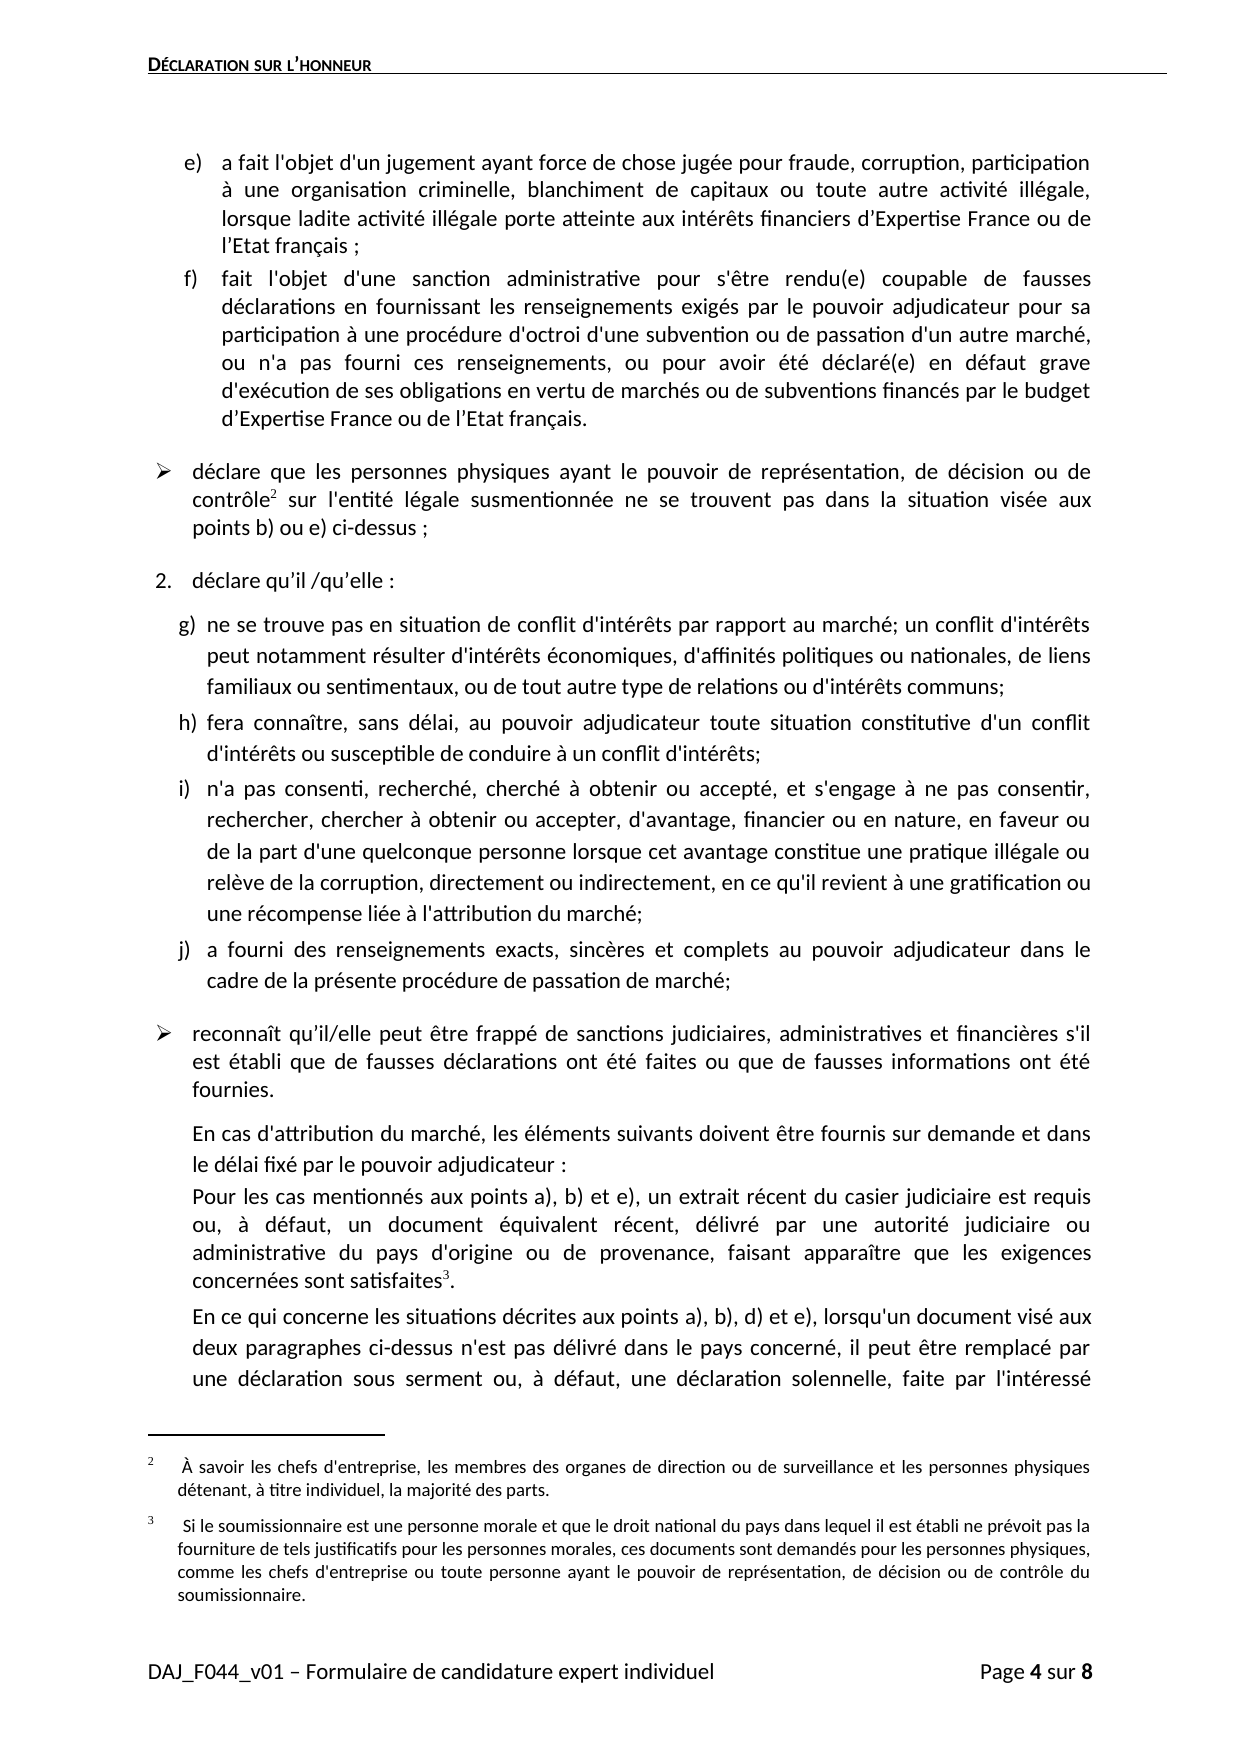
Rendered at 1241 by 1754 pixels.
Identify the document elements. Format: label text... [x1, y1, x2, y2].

text h) fera connaître, sans délai, au pouvoir adjudicateur toute situation constitutive d'un conflit d'intérêts ou susceptible de conduire à un conflit d'intérêts; [178, 704, 1093, 767]
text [192, 1298, 1093, 1392]
text i) n'a pas consenti, recherché, cherché à obtenir ou accepté, et s'engage à ne pas consentir, rechercher, chercher à obtenir ou accepter, d'avantage, financier ou en nature, en faveur ou de la part d'une quelconque personne lorsque cet avantage constitue une pratique illégale ou relève de la corruption, directement ou indirectement, en ce qu'il revient à une gratification ou une récompense liée à l'attribution du marché; [178, 771, 1093, 927]
text j) a fourni des renseignements exacts, sincères et complets au pouvoir adjudicateur dans le cadre de la présente procédure de passation de marché; [178, 932, 1093, 994]
list déclare qu’il /qu’elle : [155, 566, 1093, 594]
list reconnaît qu’il/elle peut être frappé de sanctions judiciaires, administratives et financières s'il est établi que de fausses déclarations ont été faites ou que de fausses informations ont été fournies. [155, 1019, 1093, 1103]
list déclare que les personnes physiques ayant le pouvoir de représentation, de décision ou de contrôle sur l'entité légale susmentionnée ne se trouvent pas dans la situation visée aux points b) ou e) ci-dessus ; [154, 457, 1093, 541]
text En cas d'attribution du marché, les éléments suivants doivent être fournis sur demande et dans le délai fixé par le pouvoir adjudicateur : [192, 1116, 1093, 1178]
text Pour les cas mentionnés aux points a), b) et e), un extrait récent du casier judiciaire est requis ou, à défaut, un document équivalent récent, délivré par une autorité judiciaire ou administrative du pays d'origine ou de provenance, faisant apparaître que les exigences concernées sont satisfaites. [192, 1182, 1093, 1294]
list fait l'objet d'une sanction administrative pour s'être rendu(e) coupable de fausses déclarations en fournissant les renseignements exigés par le pouvoir adjudicateur pour sa participation à une procédure d'octroi d'une subvention ou de passation d'un autre marché, ou n'a pas fourni ces renseignements, ou pour avoir été déclaré(e) en défaut grave d'exécution de ses obligations en vertu de marchés ou de subventions financés par le budget d’Expertise France ou de l’Etat français. [184, 264, 1093, 432]
list a fait l'objet d'un jugement ayant force de chose jugée pour fraude, corruption, participation à une organisation criminelle, blanchiment de capitaux ou toute autre activité illégale, lorsque ladite activité illégale porte atteinte aux intérêts financiers d’Expertise France ou de l’Etat français ; [184, 148, 1093, 260]
text g) ne se trouve pas en situation de conflit d'intérêts par rapport au marché; un conflit d'intérêts peut notamment résulter d'intérêts économiques, d'affinités politiques ou nationales, de liens familiaux ou sentimentaux, ou de tout autre type de relations ou d'intérêts communs; [178, 607, 1093, 700]
